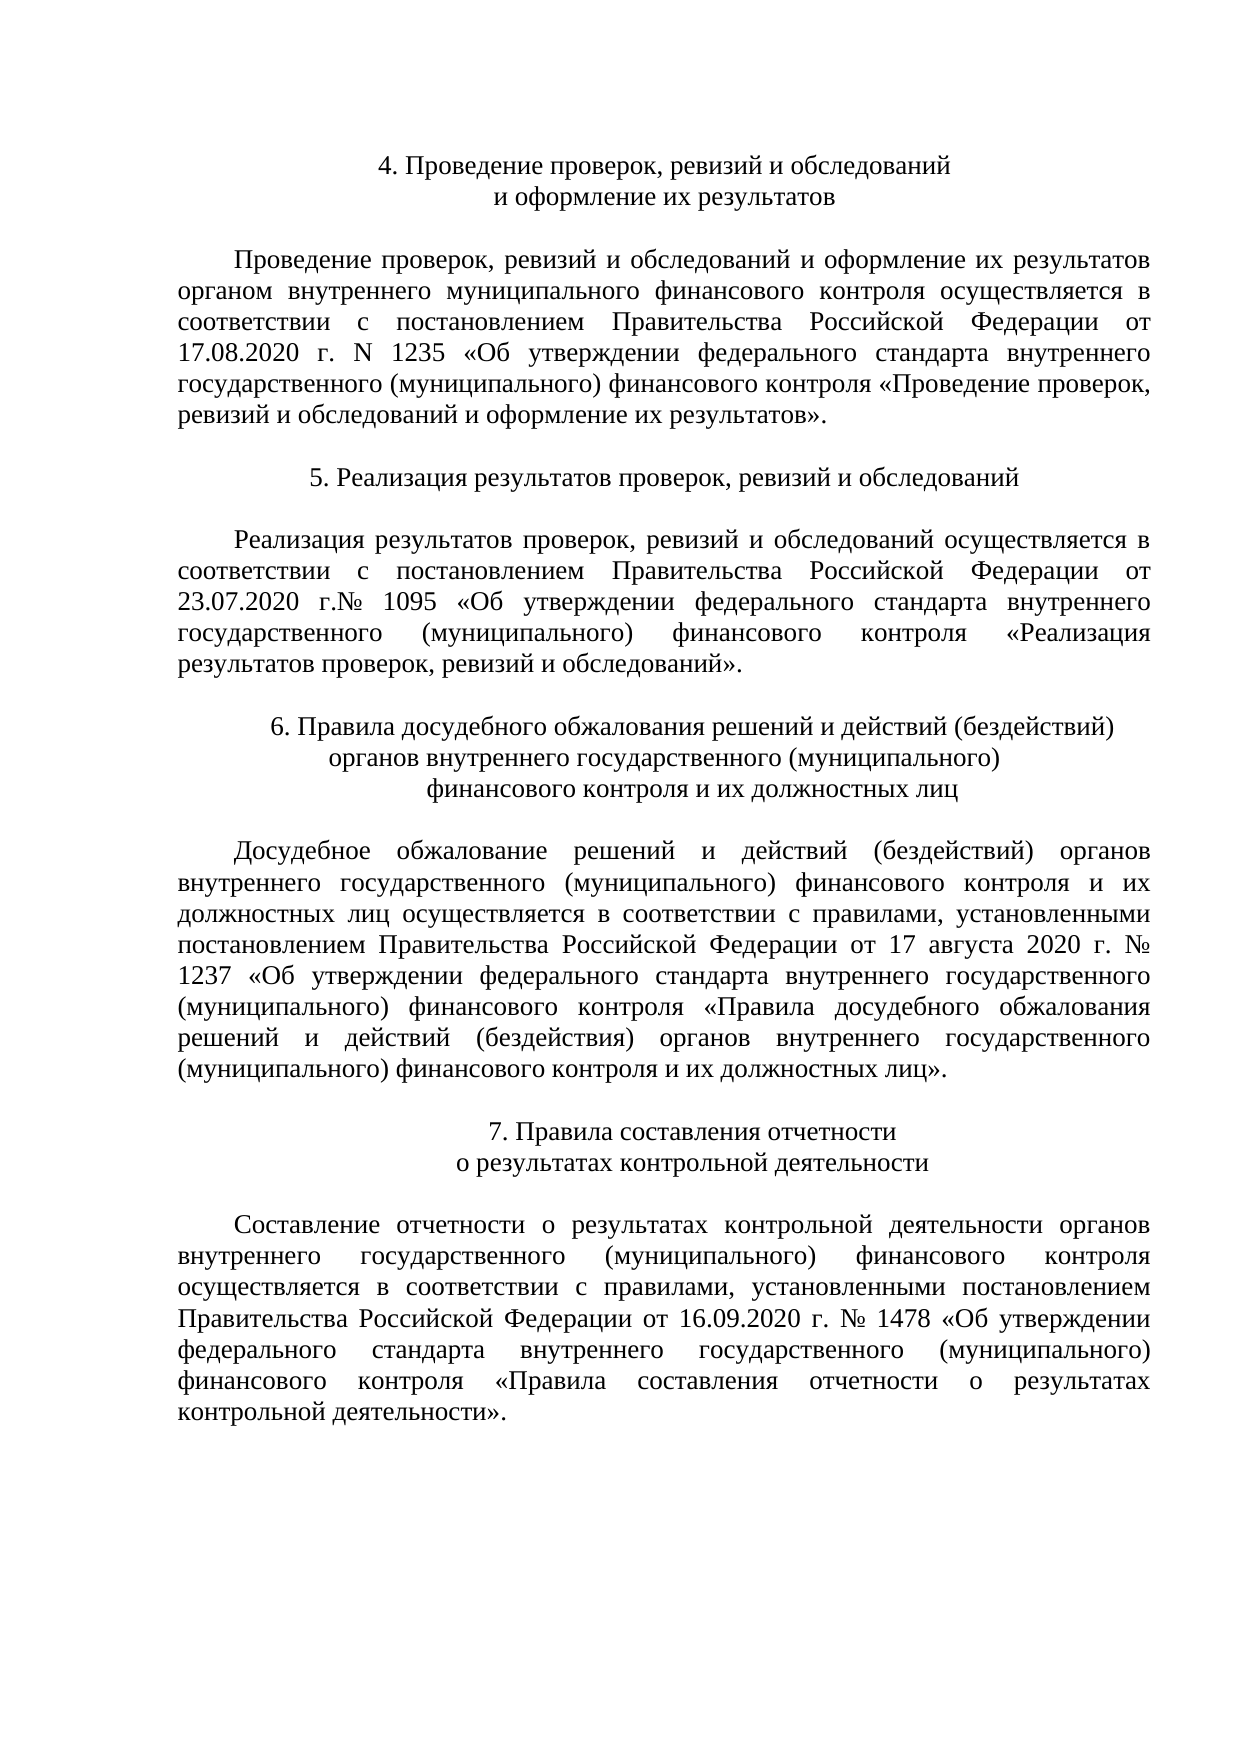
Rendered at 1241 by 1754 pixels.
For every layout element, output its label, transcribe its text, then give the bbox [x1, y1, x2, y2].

title 5. Реализация результатов проверок, ревизий и обследований [177, 461, 1152, 492]
text Составление отчетности о результатах контрольной деятельности органов внутреннего государственного (муниципального) финансового контроля осуществляется в соответствии с правилами, установленными постановлением Правительства Российской Федерации от 16.09.2020 г. № 1478 «Об утверждении федерального стандарта внутреннего государственного (муниципального) финансового контроля «Правила составления отчетности о результатах контрольной деятельности». [177, 1208, 1152, 1426]
text финансового контроля и их должностных лиц [177, 772, 1152, 803]
text Реализация результатов проверок, ревизий и обследований осуществляется в соответствии с постановлением Правительства Российской Федерации от 23.07.2020 г.№ 1095 «Об утверждении федерального стандарта внутреннего государственного (муниципального) финансового контроля «Реализация результатов проверок, ревизий и обследований». [177, 523, 1152, 679]
text Проведение проверок, ревизий и обследований и оформление их результатов органом внутреннего муниципального финансового контроля осуществляется в соответствии с постановлением Правительства Российской Федерации от 17.08.2020 г. N 1235 «Об утверждении федерального стандарта внутреннего государственного (муниципального) финансового контроля «Проведение проверок, ревизий и обследований и оформление их результатов». [177, 243, 1152, 429]
text 7. Правила составления отчетности [177, 1115, 1152, 1146]
title и оформление их результатов [177, 180, 1152, 212]
title 4. Проведение проверок, ревизий и обследований [177, 149, 1152, 180]
text о результатах контрольной деятельности [177, 1146, 1152, 1177]
text 6. Правила досудебного обжалования решений и действий (бездействий) органов внутреннего государственного (муниципального) [177, 710, 1152, 772]
text Досудебное обжалование решений и действий (бездействий) органов внутреннего государственного (муниципального) финансового контроля и их должностных лиц осуществляется в соответствии с правилами, установленными постановлением Правительства Российской Федерации от 17 августа 2020 г. № 1237 «Об утверждении федерального стандарта внутреннего государственного (муниципального) финансового контроля «Правила досудебного обжалования решений и действий (бездействия) органов внутреннего государственного (муниципального) финансового контроля и их должностных лиц». [177, 834, 1152, 1084]
